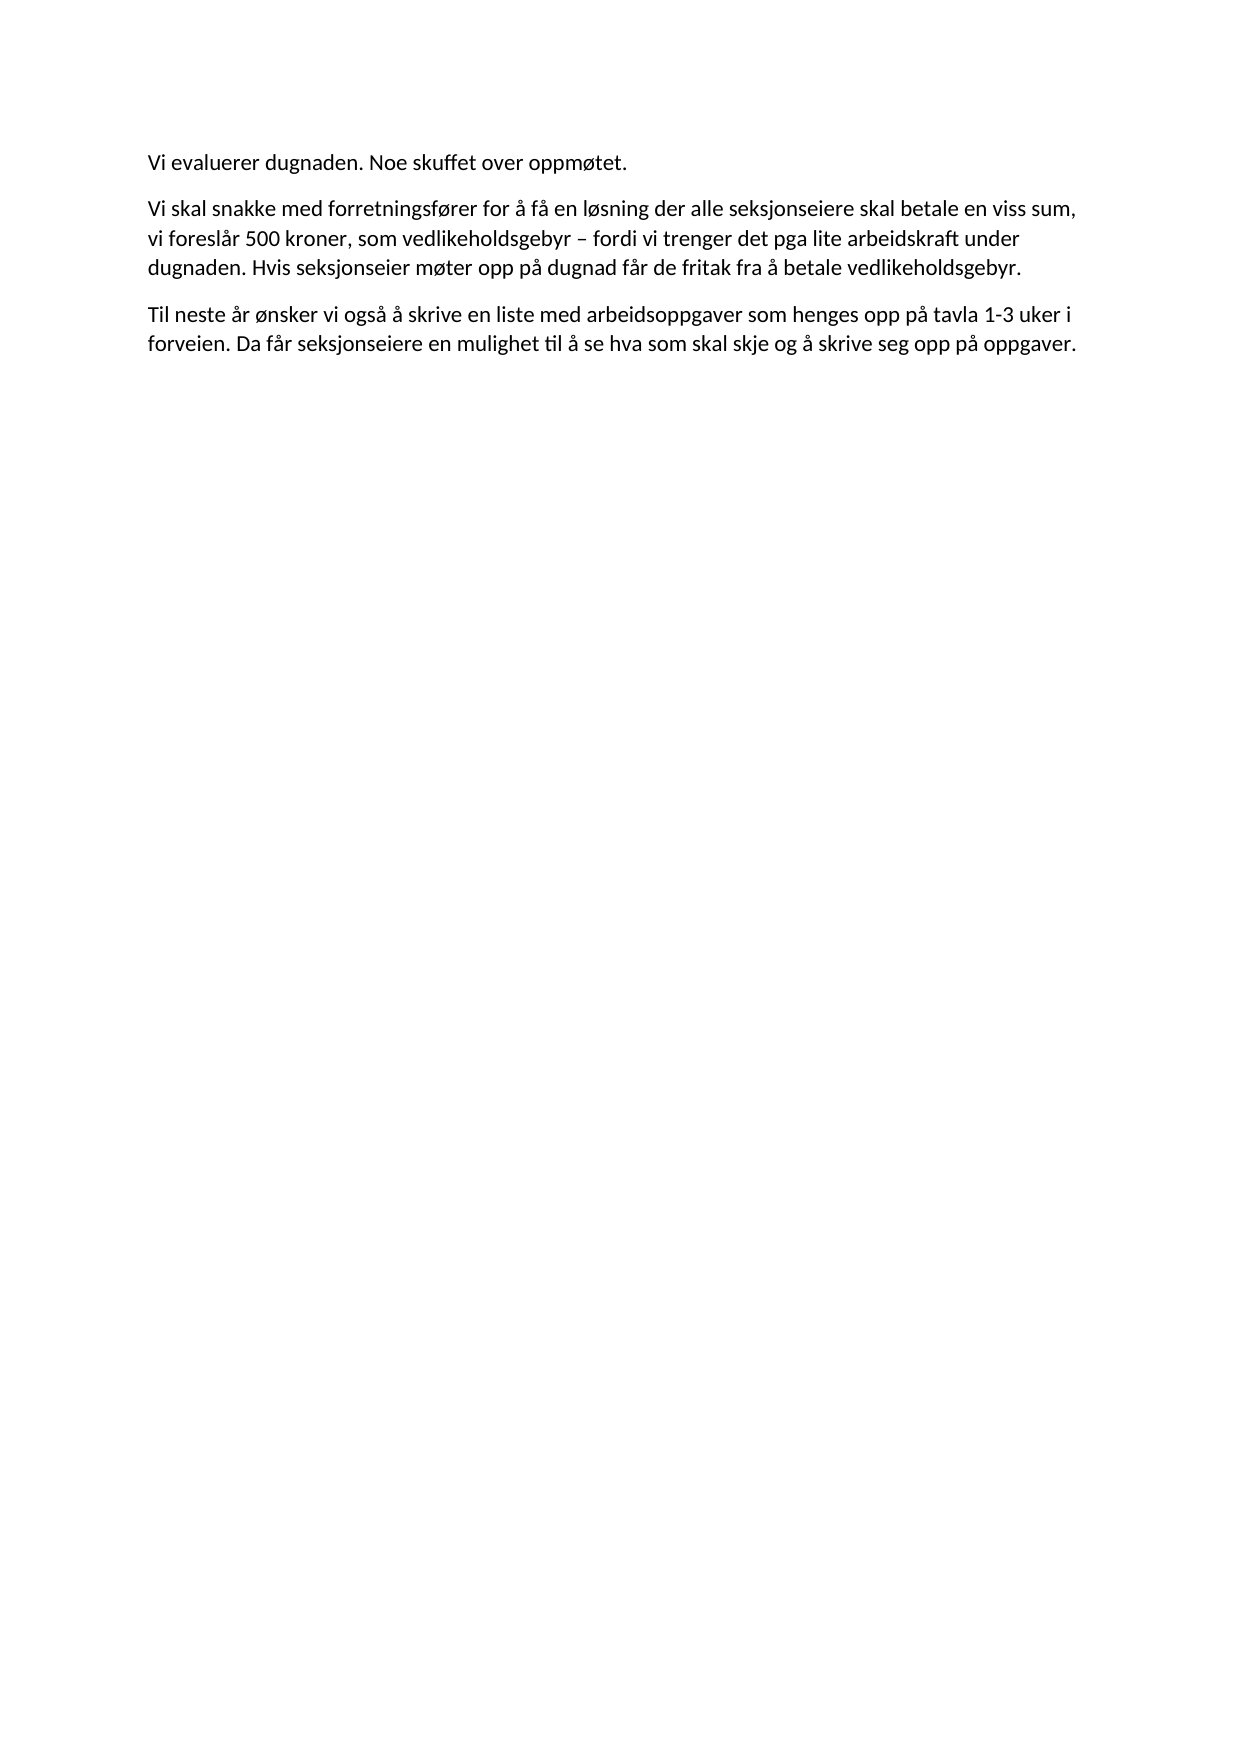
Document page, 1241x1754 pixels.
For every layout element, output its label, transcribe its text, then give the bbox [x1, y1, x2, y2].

text Vi skal snakke med forretningsfører for å få en løsning der alle seksjonseiere skal betale en viss sum, vi foreslår 500 kroner, som vedlikeholdsgebyr – fordi vi trenger det pga lite arbeidskraft under dugnaden. Hvis seksjonseier møter opp på dugnad får de fritak fra å betale vedlikeholdsgebyr. [148, 194, 1093, 281]
text Til neste år ønsker vi også å skrive en liste med arbeidsoppgaver som henges opp på tavla 1-3 uker i forveien. Da får seksjonseiere en mulighet til å se hva som skal skje og å skrive seg opp på oppgaver. [148, 300, 1093, 357]
text Vi evaluerer dugnaden. Noe skuffet over oppmøtet. [148, 148, 1093, 176]
